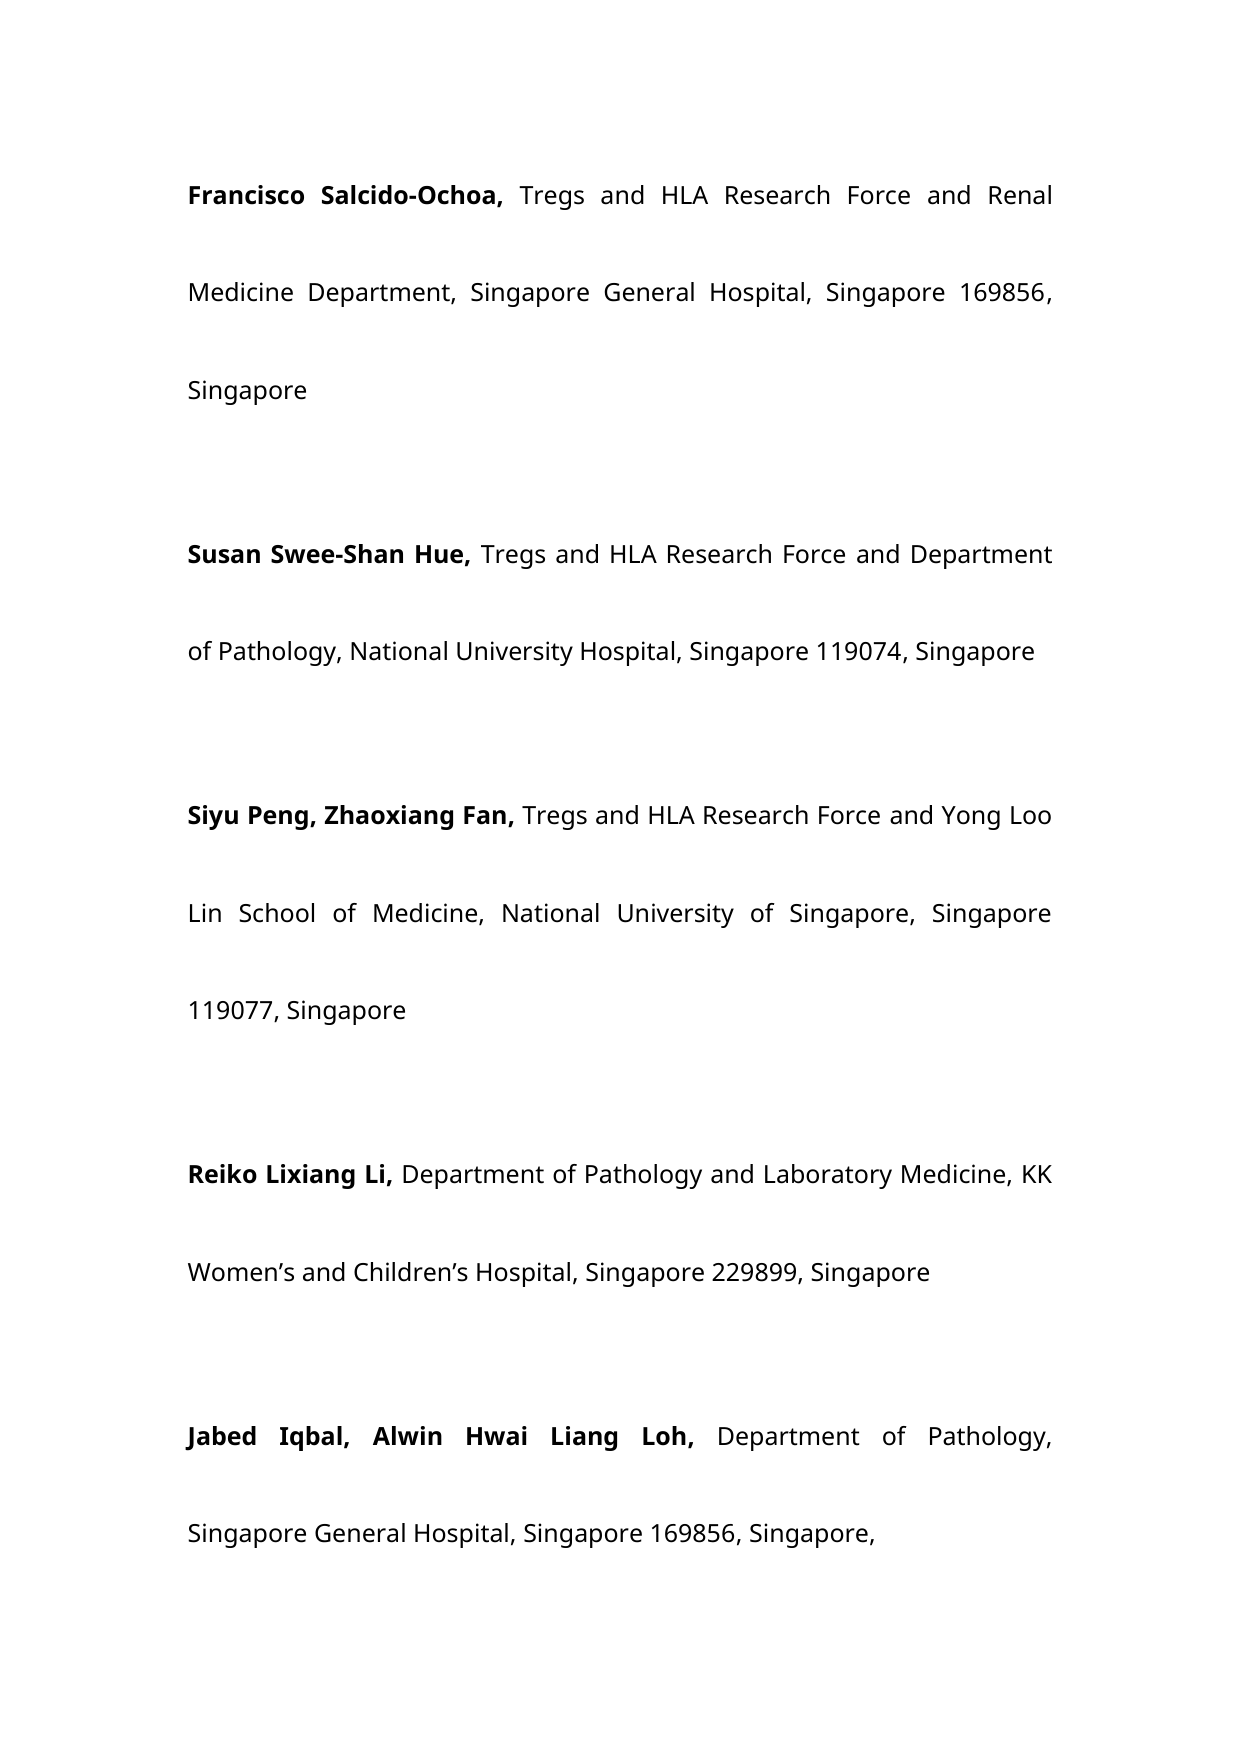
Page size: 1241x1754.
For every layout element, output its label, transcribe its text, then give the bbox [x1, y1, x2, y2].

text Siyu Peng, Zhaoxiang Fan, Tregs and HLA Research Force and Yong Loo Lin School of Medicine, National University of Singapore, Singapore 119077, Singapore [187, 782, 1053, 1042]
text Reiko Lixiang Li, Department of Pathology and Laboratory Medicine, KK Women’s and Children’s Hospital, Singapore 229899, Singapore [187, 1141, 1053, 1304]
text Francisco Salcido-Ochoa, Tregs and HLA Research Force and Renal Medicine Department, Singapore General Hospital, Singapore 169856, Singapore [187, 162, 1053, 422]
text Jabed Iqbal, Alwin Hwai Liang Loh, Department of Pathology, Singapore General Hospital, Singapore 169856, Singapore, [187, 1403, 1053, 1565]
text Susan Swee-Shan Hue, Tregs and HLA Research Force and Department of Pathology, National University Hospital, Singapore 119074, Singapore [187, 521, 1053, 683]
